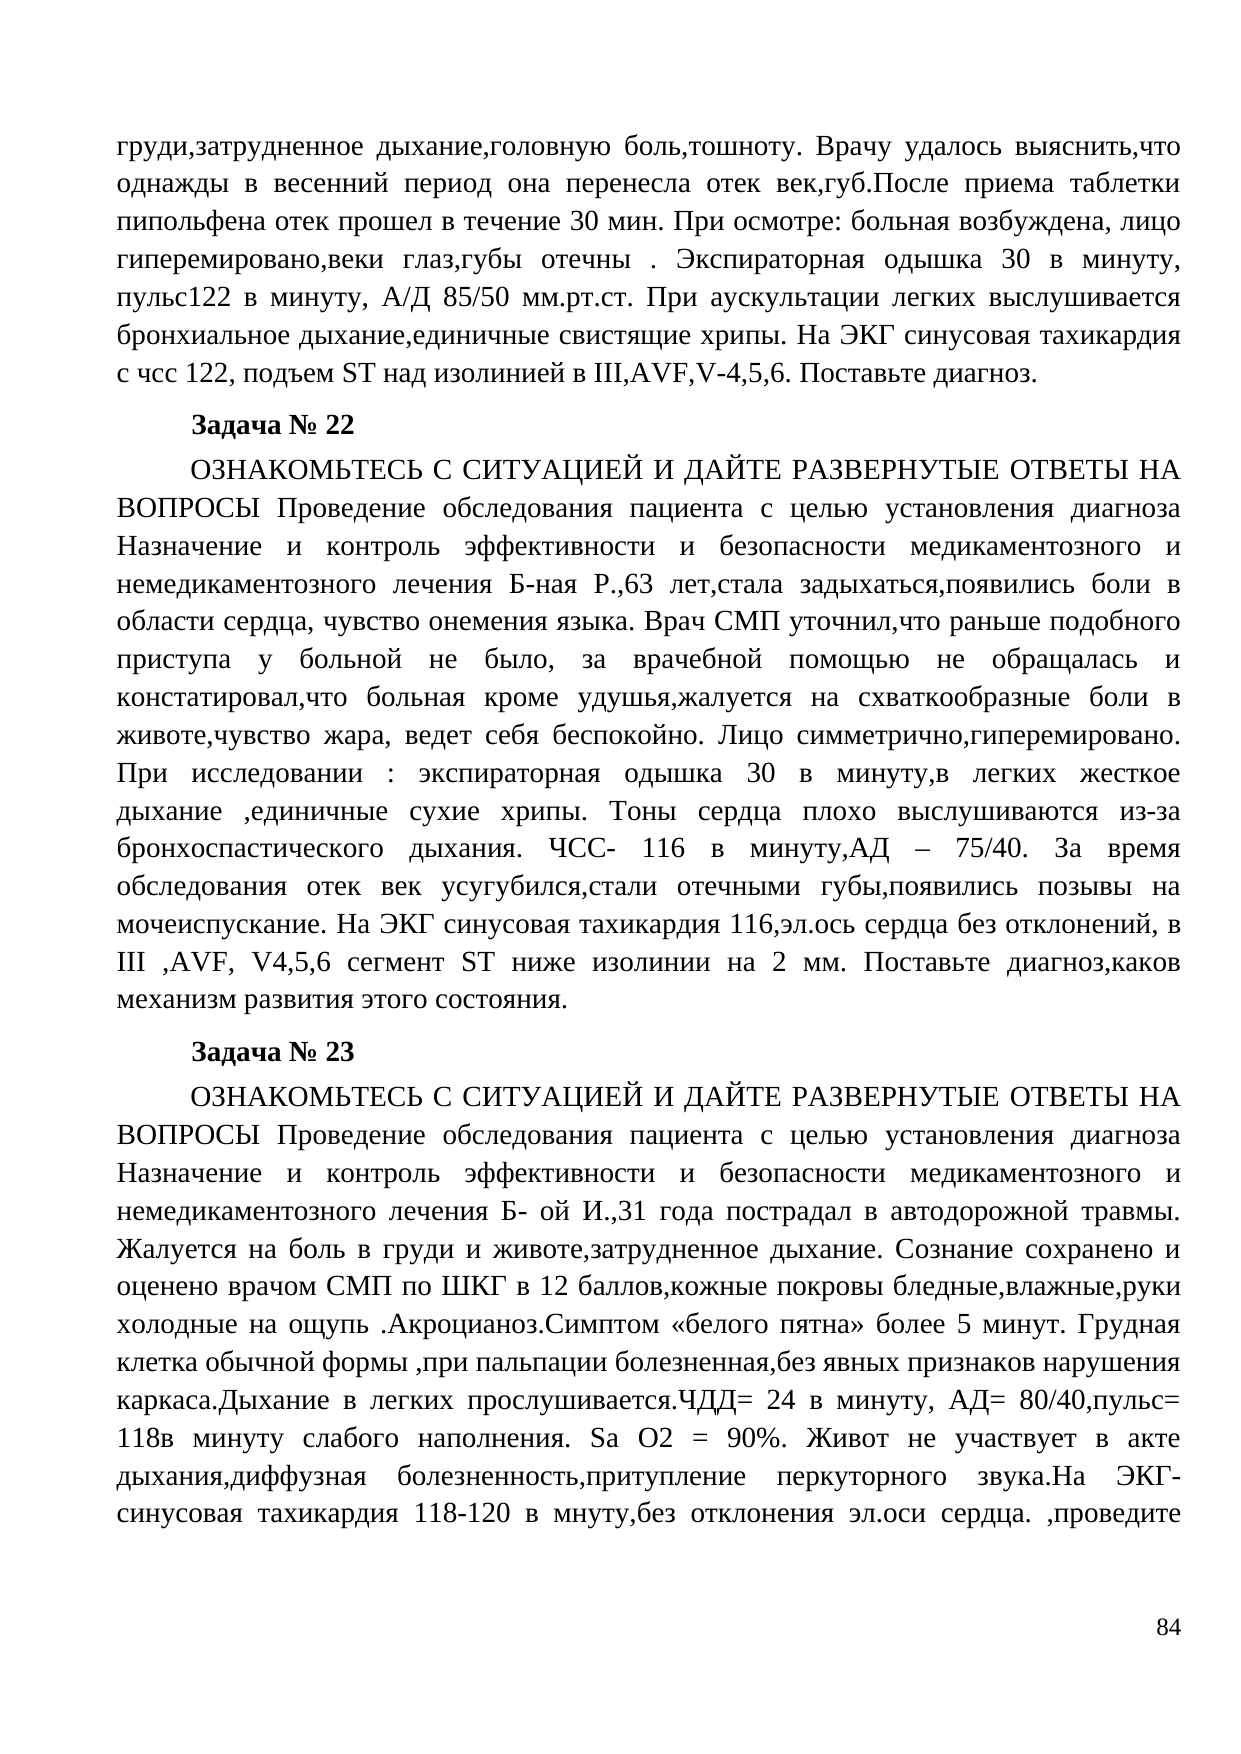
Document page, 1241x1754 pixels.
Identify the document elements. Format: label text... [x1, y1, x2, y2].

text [116, 1079, 1182, 1529]
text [116, 128, 1182, 388]
subtitle Задача № 22 [191, 407, 962, 441]
text ОЗНАКОМЬТЕСЬ С СИТУАЦИЕЙ И ДАЙТЕ РАЗВЕРНУТЫЕ ОТВЕТЫ НА ВОПРОСЫ Проведение обследования пациента с целью установления диагноза Назначение и контроль эффективности и безопасности медикаментозного и немедикаментозного лечения Б-ная Р.,63 лет,стала задыхаться,появились боли в области сердца, чувство онемения языка. Врач СМП уточнил,что раньше подобного приступа у больной не было, за врачебной помощью не обращалась и констатировал,что больная кроме удушья,жалуется на схваткообразные боли в животе,чувство жара, ведет себя беспокойно. Лицо симметрично,гиперемировано. При исследовании : экспираторная одышка 30 в минуту,в легких жесткое дыхание ,единичные сухие хрипы. Тоны сердца плохо выслушиваются из-за бронхоспастического дыхания. ЧСС- 116 в минуту,АД – 75/40. За время обследования отек век усугубился,стали отечными губы,появились позывы на мочеиспускание. На ЭКГ синусовая тахикардия 116,эл.ось сердца без отклонений, в III ,AVF, V4,5,6 сегмент ST ниже изолинии на 2 мм. Поставьте диагноз,каков механизм развития этого состояния. [116, 452, 1182, 1015]
subtitle Задача № 23 [191, 1034, 962, 1068]
